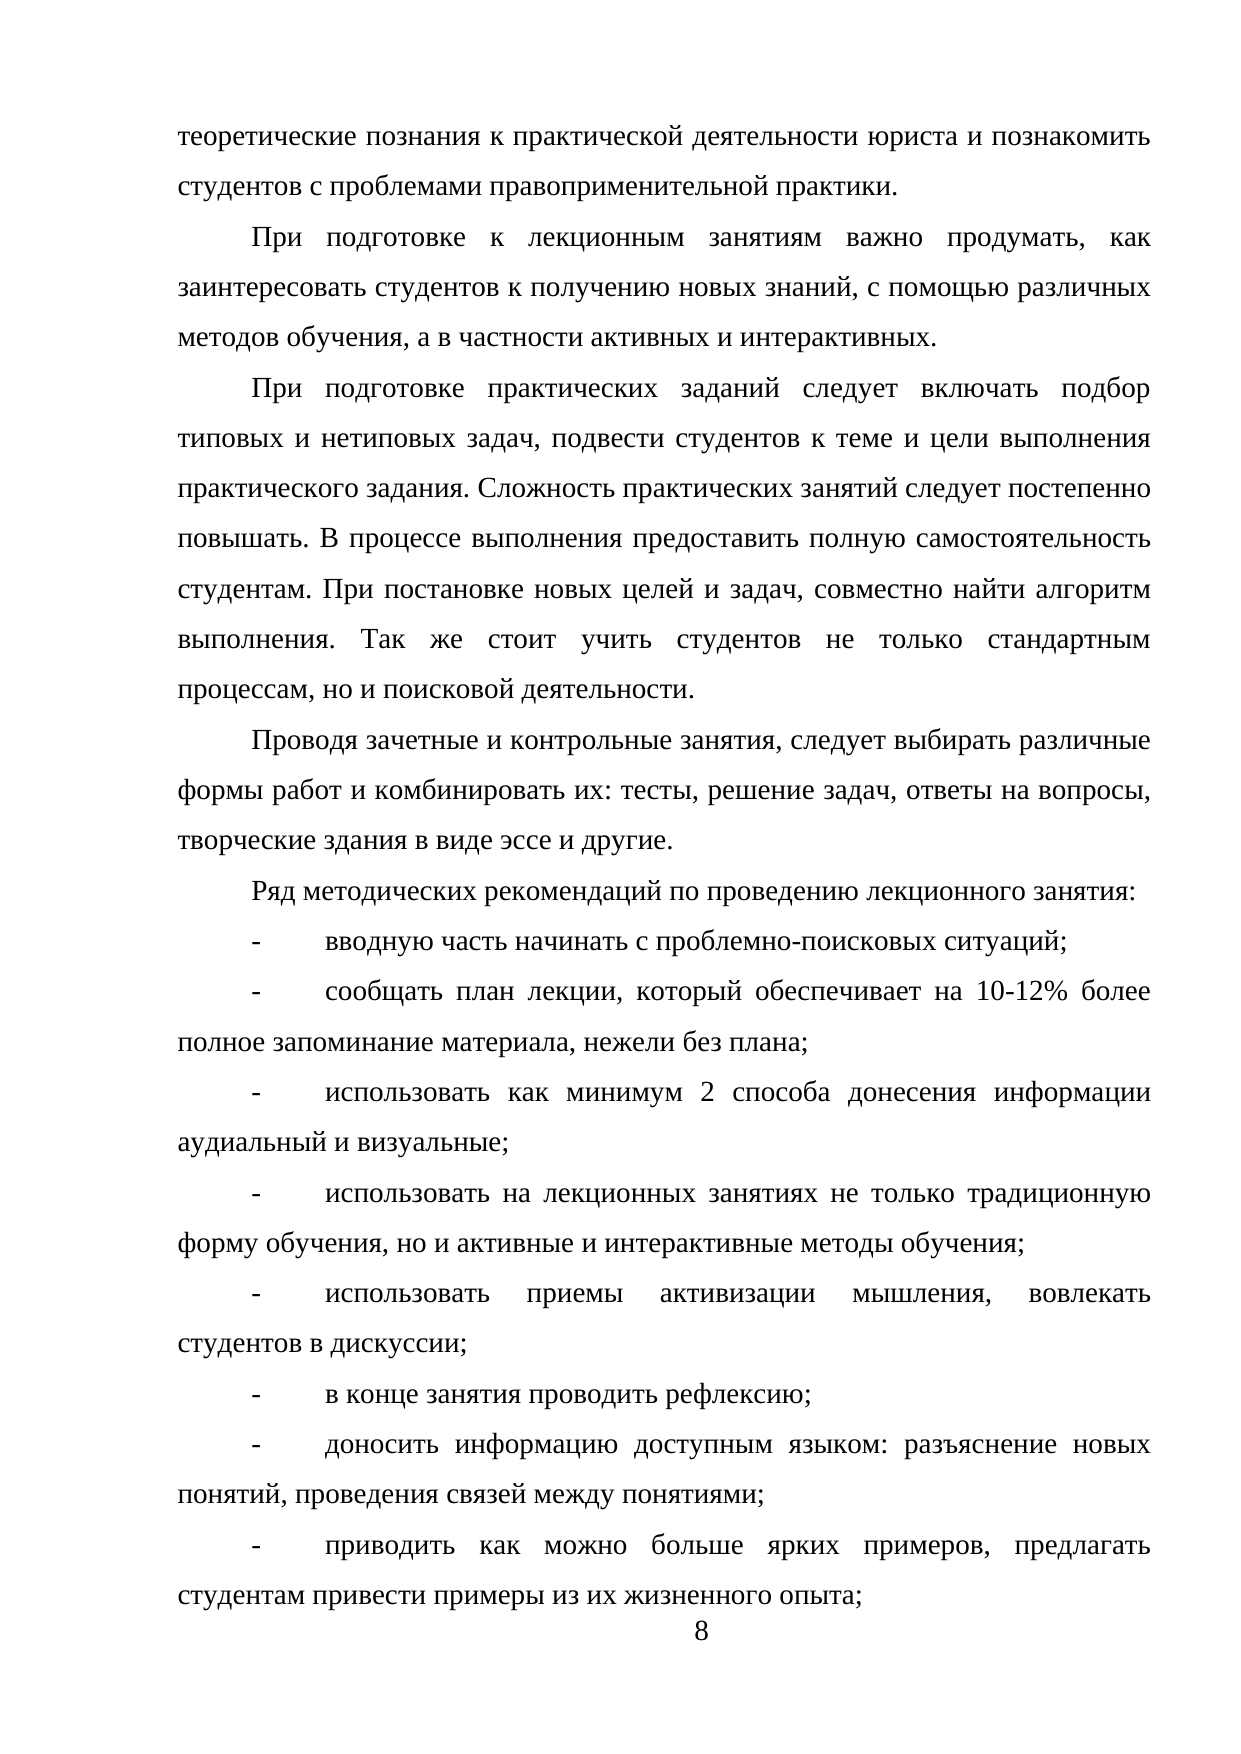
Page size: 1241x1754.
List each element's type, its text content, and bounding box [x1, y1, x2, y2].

text При подготовке к лекционным занятиям важно продумать, как заинтересовать студентов к получению новых знаний, с помощью различных методов обучения, а в частности активных и интерактивных. [177, 219, 1152, 353]
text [177, 118, 1152, 202]
text Проводя зачетные и контрольные занятия, следует выбирать различные формы работ и комбинировать их: тесты, решение задач, ответы на вопросы, творческие здания в виде эссе и другие. [177, 722, 1152, 856]
text - в конце занятия проводить рефлексию; [177, 1376, 1152, 1409]
text - приводить как можно больше ярких примеров, предлагать студентам привести примеры из их жизненного опыта; [177, 1527, 1152, 1611]
text - использовать приемы активизации мышления, вовлекать студентов в дискуссии; [177, 1275, 1152, 1359]
text Ряд методических рекомендаций по проведению лекционного занятия: [177, 873, 1152, 906]
text - сообщать план лекции, который обеспечивает на 10-12% более полное запоминание материала, нежели без плана; [177, 973, 1152, 1057]
text При подготовке практических заданий следует включать подбор типовых и нетиповых задач, подвести студентов к теме и цели выполнения практического задания. Сложность практических занятий следует постепенно повышать. В процессе выполнения предоставить полную самостоятельность студентам. При постановке новых целей и задач, совместно найти алгоритм выполнения. Так же стоит учить студентов не только стандартным процессам, но и поисковой деятельности. [177, 370, 1152, 705]
text - использовать как минимум 2 способа донесения информации аудиальный и визуальные; [177, 1074, 1152, 1158]
text - использовать на лекционных занятиях не только традиционную форму обучения, но и активные и интерактивные методы обучения; [177, 1175, 1152, 1258]
text - вводную часть начинать с проблемно-поисковых ситуаций; [177, 923, 1152, 957]
text - доносить информацию доступным языком: разъяснение новых понятий, проведения связей между понятиями; [177, 1426, 1152, 1510]
